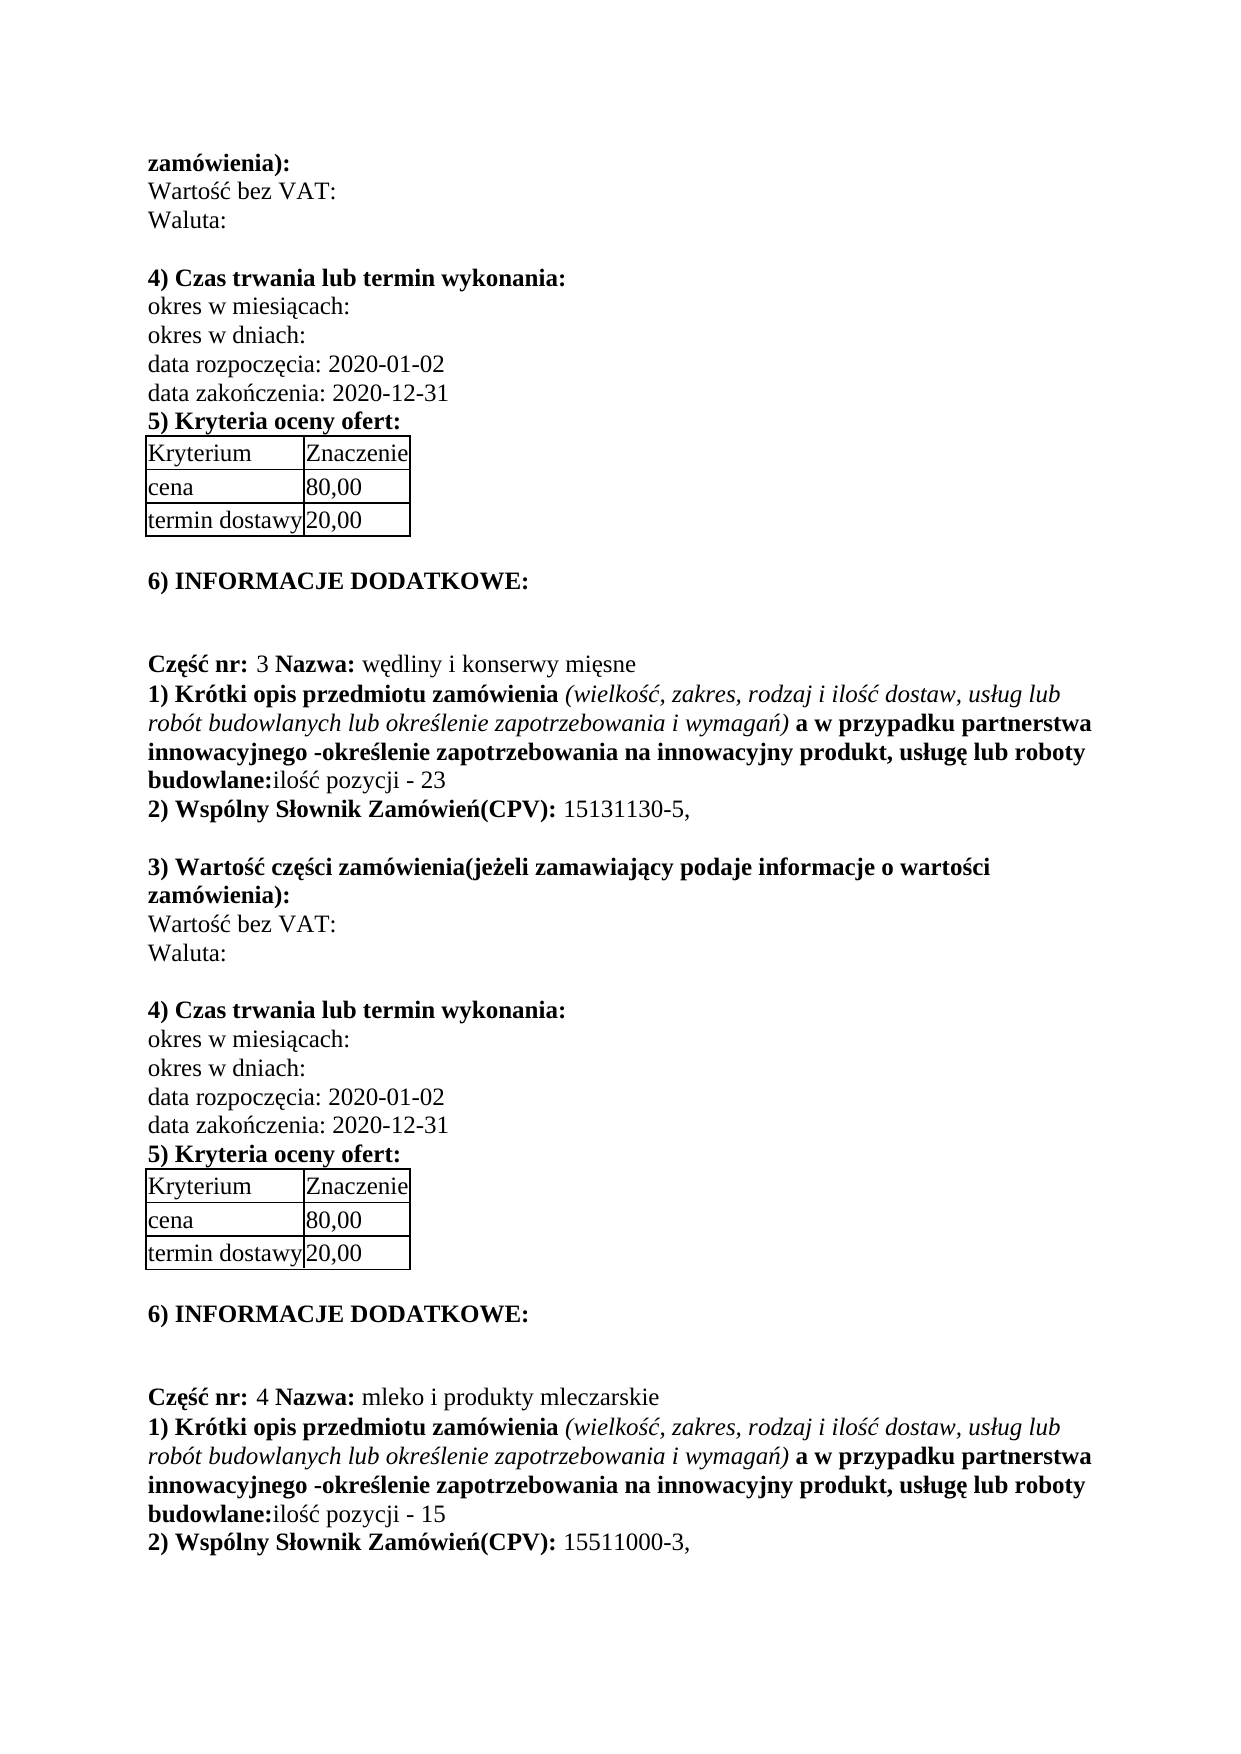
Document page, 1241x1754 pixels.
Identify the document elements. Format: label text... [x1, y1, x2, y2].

table_cell cena [147, 1203, 303, 1235]
table_cell 20,00 [305, 504, 409, 535]
table_header mleko i produkty mleczarskie [360, 1381, 666, 1412]
table_cell cena [147, 470, 303, 502]
text 6) INFORMACJE DODATKOWE: [148, 537, 1093, 622]
table_cell termin dostawy [147, 504, 303, 535]
table_header Nazwa: [273, 648, 360, 679]
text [148, 1412, 1093, 1585]
table_header Część nr: [146, 648, 254, 679]
table_header Znaczenie [305, 437, 409, 468]
table_header 3 [255, 648, 273, 679]
table_header Część nr: [146, 1381, 254, 1412]
table_cell 80,00 [305, 470, 409, 502]
table_header Znaczenie [305, 1170, 409, 1202]
text 6) INFORMACJE DODATKOWE: [148, 1270, 1093, 1356]
table_header Kryterium [147, 437, 303, 468]
table_cell termin dostawy [147, 1237, 303, 1268]
table_header wędliny i konserwy mięsne [360, 648, 642, 679]
table_header 4 [255, 1381, 273, 1412]
table_cell 20,00 [305, 1237, 409, 1268]
text 1) Krótki opis przedmiotu zamówienia (wielkość, zakres, rodzaj i ilość dostaw, usług lub robót budowlanych lub określenie zapotrzebowania i wymagań) a w przypadku partnerstwa innowacyjnego -określenie zapotrzebowania na innowacyjny produkt, usługę lub roboty budowlane:ilość pozycji - 23 2) Wspólny Słownik Zamówień(CPV): 15131130-5, 3) Wartość części zamówienia(jeżeli zamawiający podaje informacje o wartości zamówienia): Wartość bez VAT: Waluta: 4) Czas trwania lub termin wykonania: okres w miesiącach: okres w dniach: data rozpoczęcia: 2020-01-02 data zakończenia: 2020-12-31 5) Kryteria oceny ofert: [148, 679, 1093, 1168]
table_cell 80,00 [305, 1203, 409, 1235]
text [148, 148, 1093, 435]
table_header Nazwa: [273, 1381, 360, 1412]
table_header Kryterium [147, 1170, 303, 1202]
